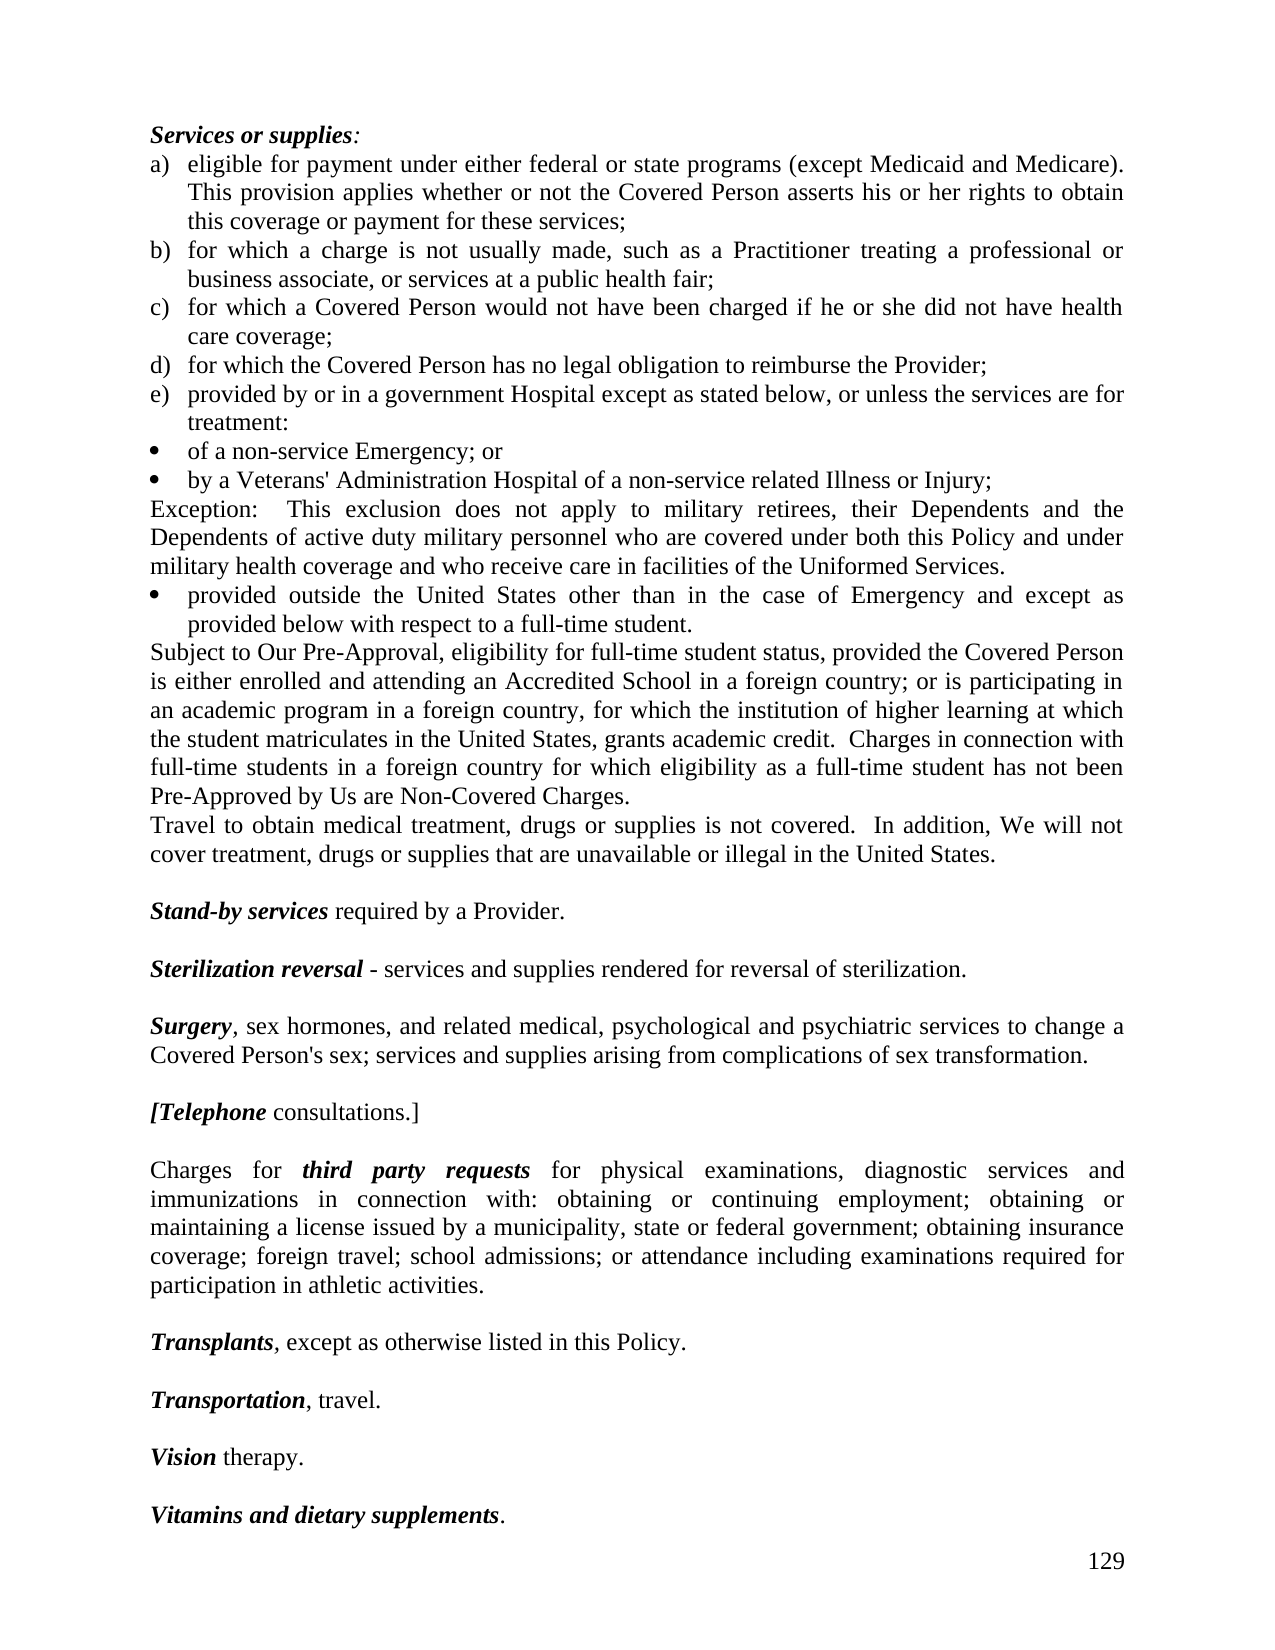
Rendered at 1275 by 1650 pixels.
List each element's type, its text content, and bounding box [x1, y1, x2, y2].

text Transplants, except as otherwise listed in this Policy. [150, 1327, 1125, 1356]
text Transportation, travel. [150, 1385, 1125, 1414]
text Services or supplies: [150, 120, 1125, 149]
text Travel to obtain medical treatment, drugs or supplies is not covered. In addition, We will not cover treatment, drugs or supplies that are unavailable or illegal in the United States. [150, 810, 1125, 867]
list provided by or in a government Hospital except as stated below, or unless the services are for treatment: [150, 379, 1125, 436]
text Vitamins and dietary supplements. [150, 1500, 1125, 1529]
text [Telephone consultations.] [150, 1097, 1125, 1126]
text Stand-by services required by a Provider. [150, 896, 1125, 925]
text Sterilization reversal - services and supplies rendered for reversal of sterilization. [150, 954, 1125, 982]
list for which a Covered Person would not have been charged if he or she did not have health care coverage; [150, 292, 1125, 350]
text Exception: This exclusion does not apply to military retirees, their Dependents and the Dependents of active duty military personnel who are covered under both this Policy and under military health coverage and who receive care in facilities of the Uniformed Services. [150, 494, 1125, 580]
text Charges for third party requests for physical examinations, diagnostic services and immunizations in connection with: obtaining or continuing employment; obtaining or maintaining a license issued by a municipality, state or federal government; obtaining insurance coverage; foreign travel; school admissions; or attendance including examinations required for participation in athletic activities. [150, 1155, 1125, 1299]
text Subject to Our Pre-Approval, eligibility for full-time student status, provided the Covered Person is either enrolled and attending an Accredited School in a foreign country; or is participating in an academic program in a foreign country, for which the institution of higher learning at which the student matriculates in the United States, grants academic credit. Charges in connection with full-time students in a foreign country for which eligibility as a full-time student has not been Pre-Approved by Us are Non-Covered Charges. [150, 637, 1125, 810]
list for which the Covered Person has no legal obligation to reimburse the Provider; [150, 350, 1125, 379]
list provided outside the United States other than in the case of Emergency and except as provided below with respect to a full-time student. [150, 580, 1125, 637]
text Vision therapy. [150, 1442, 1125, 1471]
list of a non-service Emergency; or [150, 436, 1125, 465]
list for which a charge is not usually made, such as a Practitioner treating a professional or business associate, or services at a public health fair; [150, 235, 1125, 292]
list by a Veterans' Administration Hospital of a non-service related Illness or Injury; [150, 465, 1125, 494]
list eligible for payment under either federal or state programs (except Medicaid and Medicare). This provision applies whether or not the Covered Person asserts his or her rights to obtain this coverage or payment for these services; [150, 149, 1125, 235]
text Surgery, sex hormones, and related medical, psychological and psychiatric services to change a Covered Person's sex; services and supplies arising from complications of sex transformation. [150, 1011, 1125, 1069]
